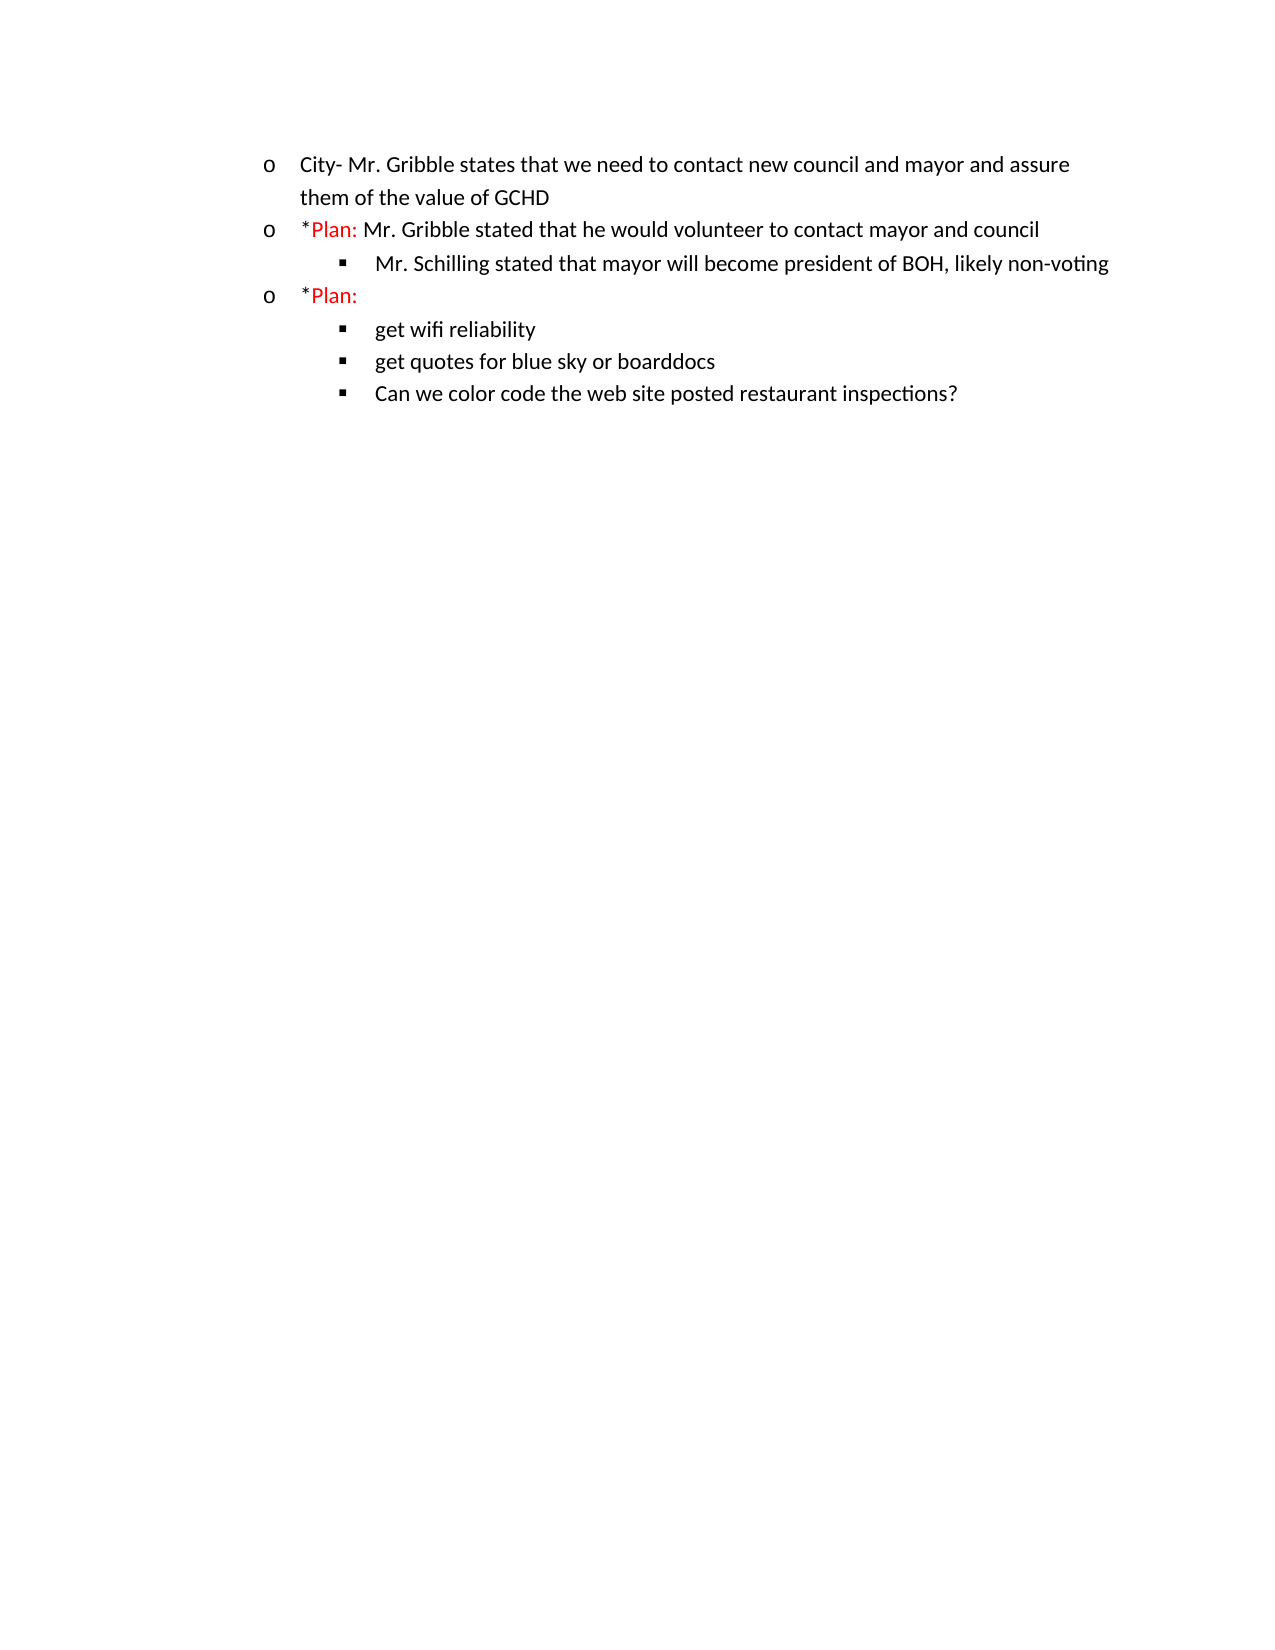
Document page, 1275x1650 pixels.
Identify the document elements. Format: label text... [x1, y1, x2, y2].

list Can we color code the web site posted restaurant inspections? [337, 379, 1125, 407]
list Mr. Schilling stated that mayor will become president of BOH, likely non-voting [337, 249, 1125, 277]
list *Plan: [262, 281, 1125, 310]
list get quotes for blue sky or boarddocs [337, 347, 1125, 375]
list *Plan: Mr. Gribble stated that he would volunteer to contact mayor and council [262, 216, 1125, 245]
list get wifi reliability [337, 315, 1125, 343]
list City- Mr. Gribble states that we need to contact new council and mayor and assure them of the value of GCHD [262, 150, 1125, 211]
